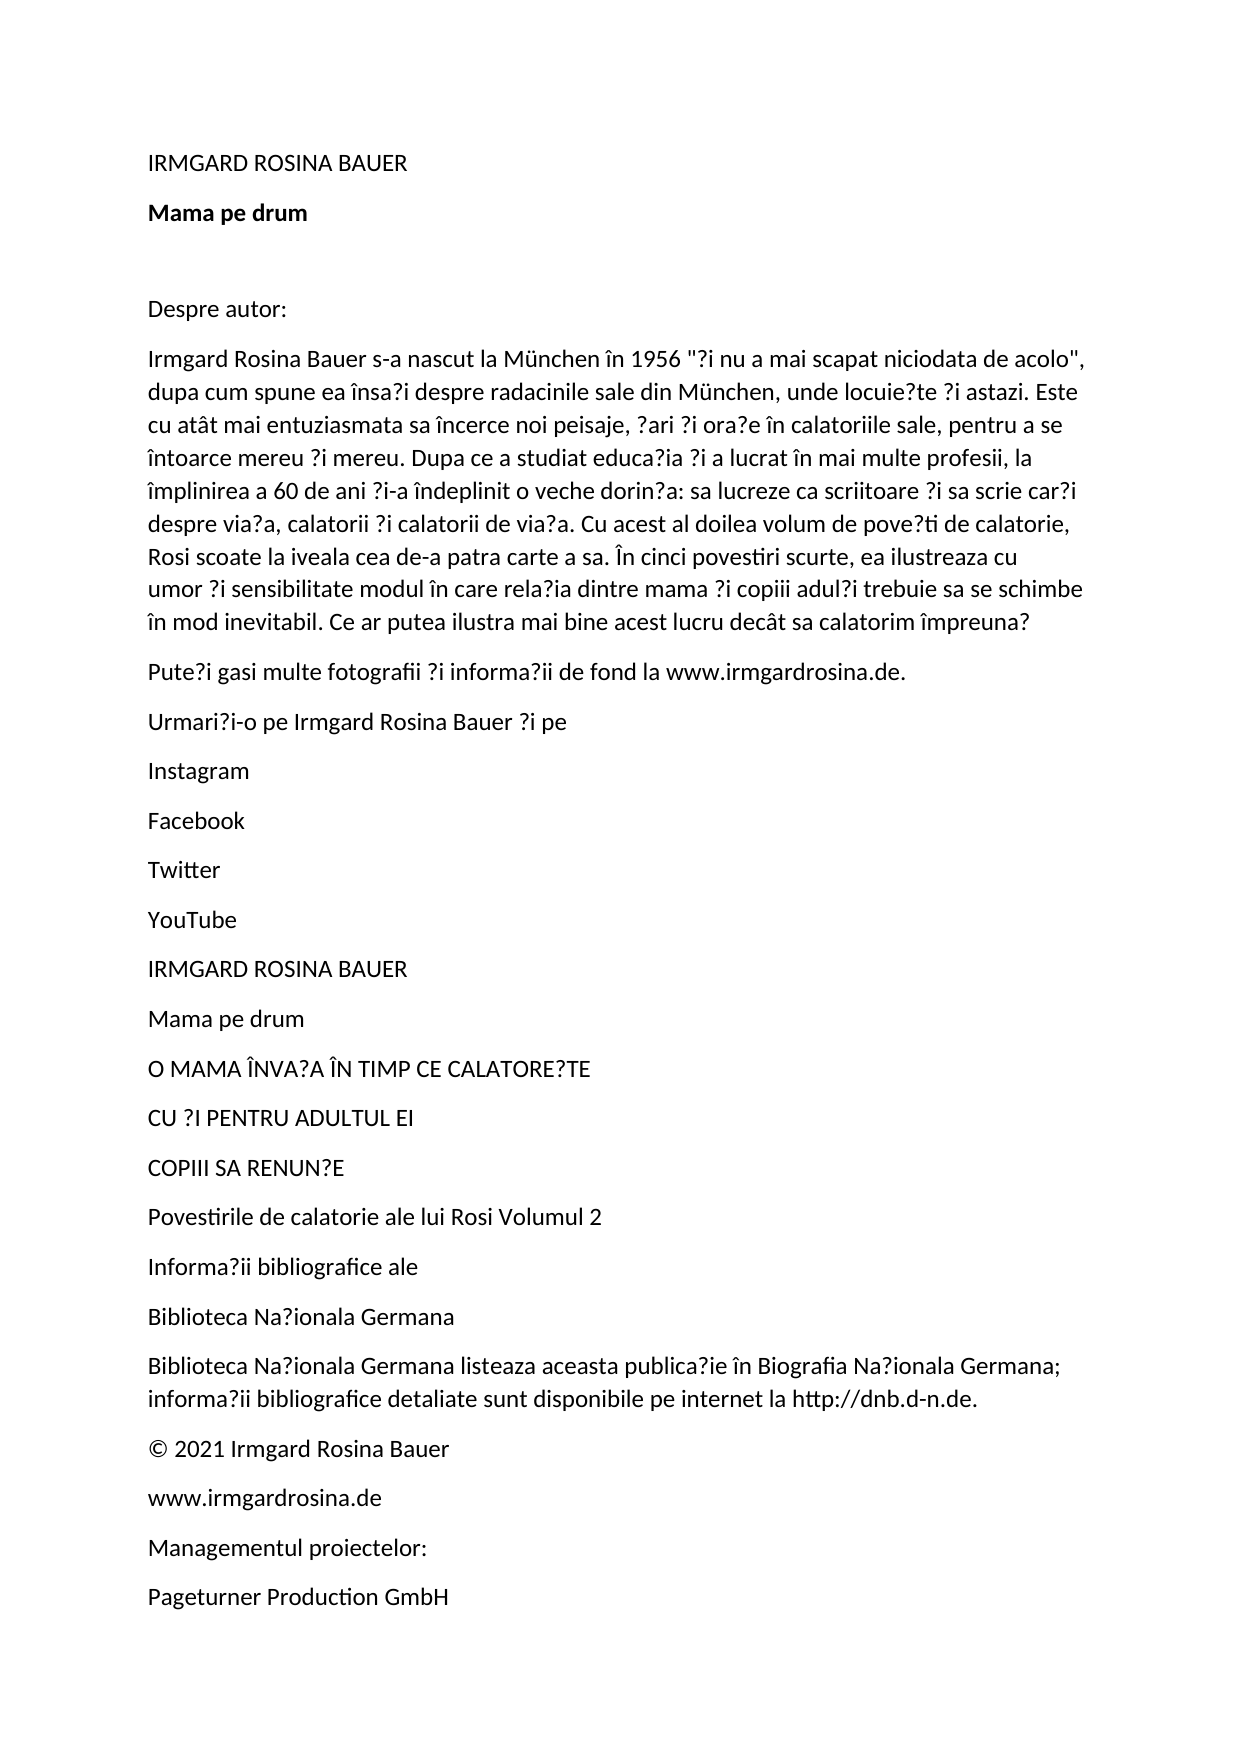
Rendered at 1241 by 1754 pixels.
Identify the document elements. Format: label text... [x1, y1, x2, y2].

text Informa?ii bibliografice ale [148, 1251, 1093, 1282]
text Pute?i gasi multe fotografii ?i informa?ii de fond la www.irmgardrosina.de. [148, 656, 1093, 687]
text Facebook [148, 805, 1093, 835]
text IRMGARD ROSINA BAUER [148, 148, 1093, 178]
text Biblioteca Na?ionala Germana listeaza aceasta publica?ie în Biografia Na?ionala Germana; informa?ii bibliografice detaliate sunt disponibile pe internet la http://dnb.d-n.de. [148, 1350, 1093, 1414]
text O MAMA ÎNVA?A ÎN TIMP CE CALATORE?TE [148, 1053, 1093, 1083]
text Twitter [148, 854, 1093, 885]
text CU ?I PENTRU ADULTUL EI [148, 1102, 1093, 1133]
text Mama pe drum [148, 1003, 1093, 1034]
text COPIII SA RENUN?E [148, 1152, 1093, 1182]
text Biblioteca Na?ionala Germana [148, 1301, 1093, 1331]
text YouTube [148, 904, 1093, 934]
text IRMGARD ROSINA BAUER [148, 954, 1093, 984]
text www.irmgardrosina.de [148, 1482, 1093, 1513]
text Povestirile de calatorie ale lui Rosi Volumul 2 [148, 1202, 1093, 1232]
text © 2021 Irmgard Rosina Bauer [148, 1433, 1093, 1463]
text Despre autor: [148, 294, 1093, 324]
text Irmgard Rosina Bauer s-a nascut la München în 1956 "?i nu a mai scapat niciodata de acolo", dupa cum spune ea însa?i despre radacinile sale din München, unde locuie?te ?i astazi. Este cu atât mai entuziasmata sa încerce noi peisaje, ?ari ?i ora?e în calatoriile sale, pentru a se întoarce mereu ?i mereu. Dupa ce a studiat educa?ia ?i a lucrat în mai multe profesii, la împlinirea a 60 de ani ?i-a îndeplinit o veche dorin?a: sa lucreze ca scriitoare ?i sa scrie car?i despre via?a, calatorii ?i calatorii de via?a. Cu acest al doilea volum de pove?ti de calatorie, Rosi scoate la iveala cea de-a patra carte a sa. În cinci povestiri scurte, ea ilustreaza cu umor ?i sensibilitate modul în care rela?ia dintre mama ?i copiii adul?i trebuie sa se schimbe în mod inevitabil. Ce ar putea ilustra mai bine acest lucru decât sa calatorim împreuna? [148, 343, 1093, 637]
text Pageturner Production GmbH [148, 1582, 1093, 1612]
text Managementul proiectelor: [148, 1532, 1093, 1562]
text Mama pe drum [148, 197, 1093, 228]
text Instagram [148, 755, 1093, 786]
text Urmari?i-o pe Irmgard Rosina Bauer ?i pe [148, 706, 1093, 736]
